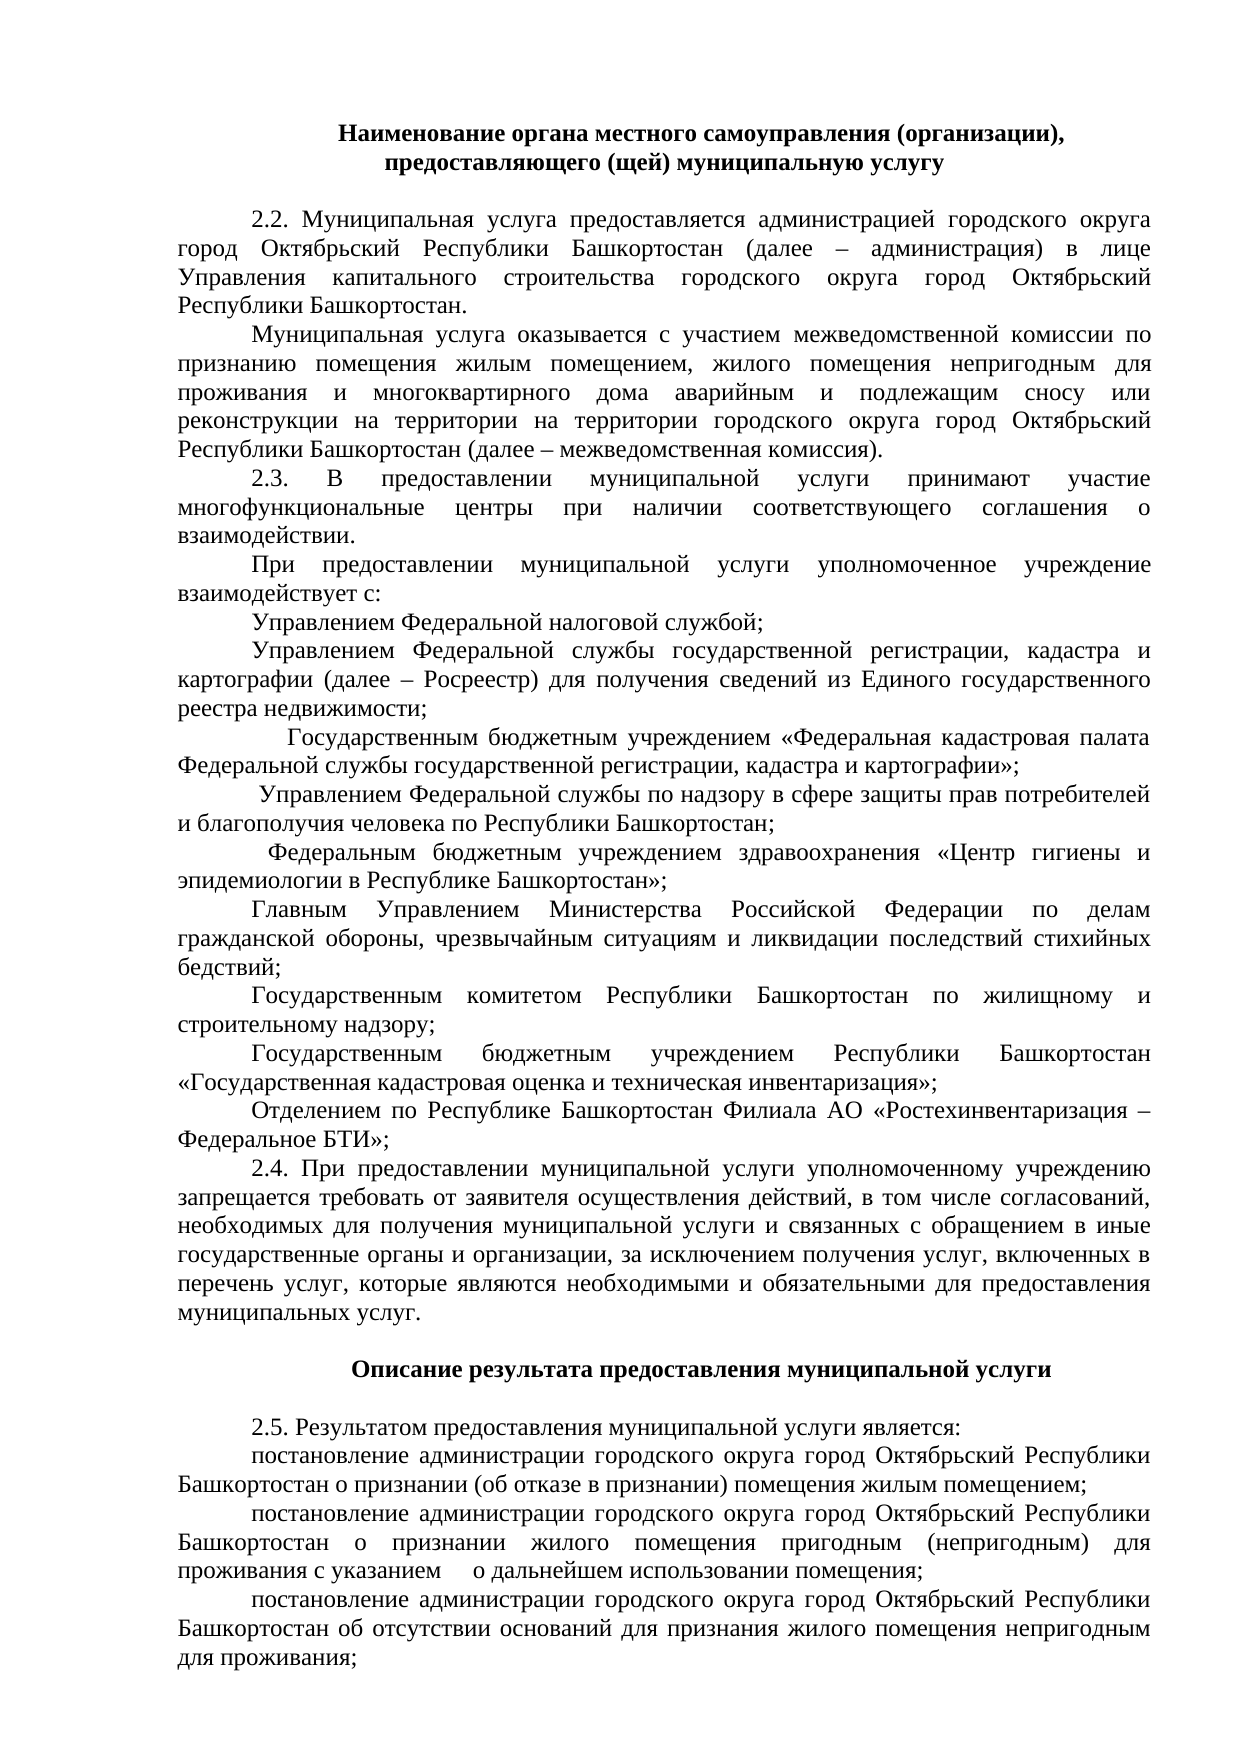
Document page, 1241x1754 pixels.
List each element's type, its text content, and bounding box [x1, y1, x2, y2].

text Отделением по Республике Башкортостан Филиала АО «Ростехинвентаризация – Федеральное БТИ»; [177, 1096, 1152, 1153]
text Управлением Федеральной налоговой службой; [177, 607, 1152, 636]
text постановление администрации городского округа город Октябрьский Республики Башкортостан об отсутствии оснований для признания жилого помещения непригодным для проживания; [177, 1584, 1152, 1671]
text Государственным бюджетным учреждением «Федеральная кадастровая палата Федеральной службы государственной регистрации, кадастра и картографии»; [177, 722, 1152, 779]
text Описание результата предоставления муниципальной услуги [177, 1354, 1152, 1383]
text Наименование органа местного самоуправления (организации), предоставляющего (щей) муниципальную услугу [177, 118, 1152, 176]
text При предоставлении муниципальной услуги уполномоченное учреждение взаимодействует с: [177, 549, 1152, 607]
text Управлением Федеральной службы по надзору в сфере защиты прав потребителей и благополучия человека по Республики Башкортостан; [177, 779, 1152, 837]
text 2.3. В предоставлении муниципальной услуги принимают участие многофункциональные центры при наличии соответствующего соглашения о взаимодействии. [177, 463, 1152, 549]
text Государственным бюджетным учреждением Республики Башкортостан «Государственная кадастровая оценка и техническая инвентаризация»; [177, 1038, 1152, 1096]
text Муниципальная услуга оказывается с участием межведомственной комиссии по признанию помещения жилым помещением, жилого помещения непригодным для проживания и многоквартирного дома аварийным и подлежащим сносу или реконструкции на территории на территории городского округа город Октябрьский Республики Башкортостан (далее – межведомственная комиссия). [177, 319, 1152, 463]
text постановление администрации городского округа город Октябрьский Республики Башкортостан о признании (об отказе в признании) помещения жилым помещением; [177, 1441, 1152, 1498]
text 2.2. Муниципальная услуга предоставляется администрацией городского округа город Октябрьский Республики Башкортостан (далее – администрация) в лице Управления капитального строительства городского округа город Октябрьский Республики Башкортостан. [177, 204, 1152, 319]
text постановление администрации городского округа город Октябрьский Республики Башкортостан о признании жилого помещения пригодным (непригодным) для проживания с указанием о дальнейшем использовании помещения; [177, 1498, 1152, 1584]
text Государственным комитетом Республики Башкортостан по жилищному и строительному надзору; [177, 981, 1152, 1038]
text 2.4. При предоставлении муниципальной услуги уполномоченному учреждению запрещается требовать от заявителя осуществления действий, в том числе согласований, необходимых для получения муниципальной услуги и связанных с обращением в иные государственные органы и организации, за исключением получения услуг, включенных в перечень услуг, которые являются необходимыми и обязательными для предоставления муниципальных услуг. [177, 1153, 1152, 1326]
text Главным Управлением Министерства Российской Федерации по делам гражданской обороны, чрезвычайным ситуациям и ликвидации последствий стихийных бедствий; [177, 894, 1152, 981]
text Управлением Федеральной службы государственной регистрации, кадастра и картографии (далее – Росреестр) для получения сведений из Единого государственного реестра недвижимости; [177, 636, 1152, 722]
text Федеральным бюджетным учреждением здравоохранения «Центр гигиены и эпидемиологии в Республике Башкортостан»; [177, 837, 1152, 894]
text 2.5. Результатом предоставления муниципальной услуги является: [177, 1412, 1152, 1441]
